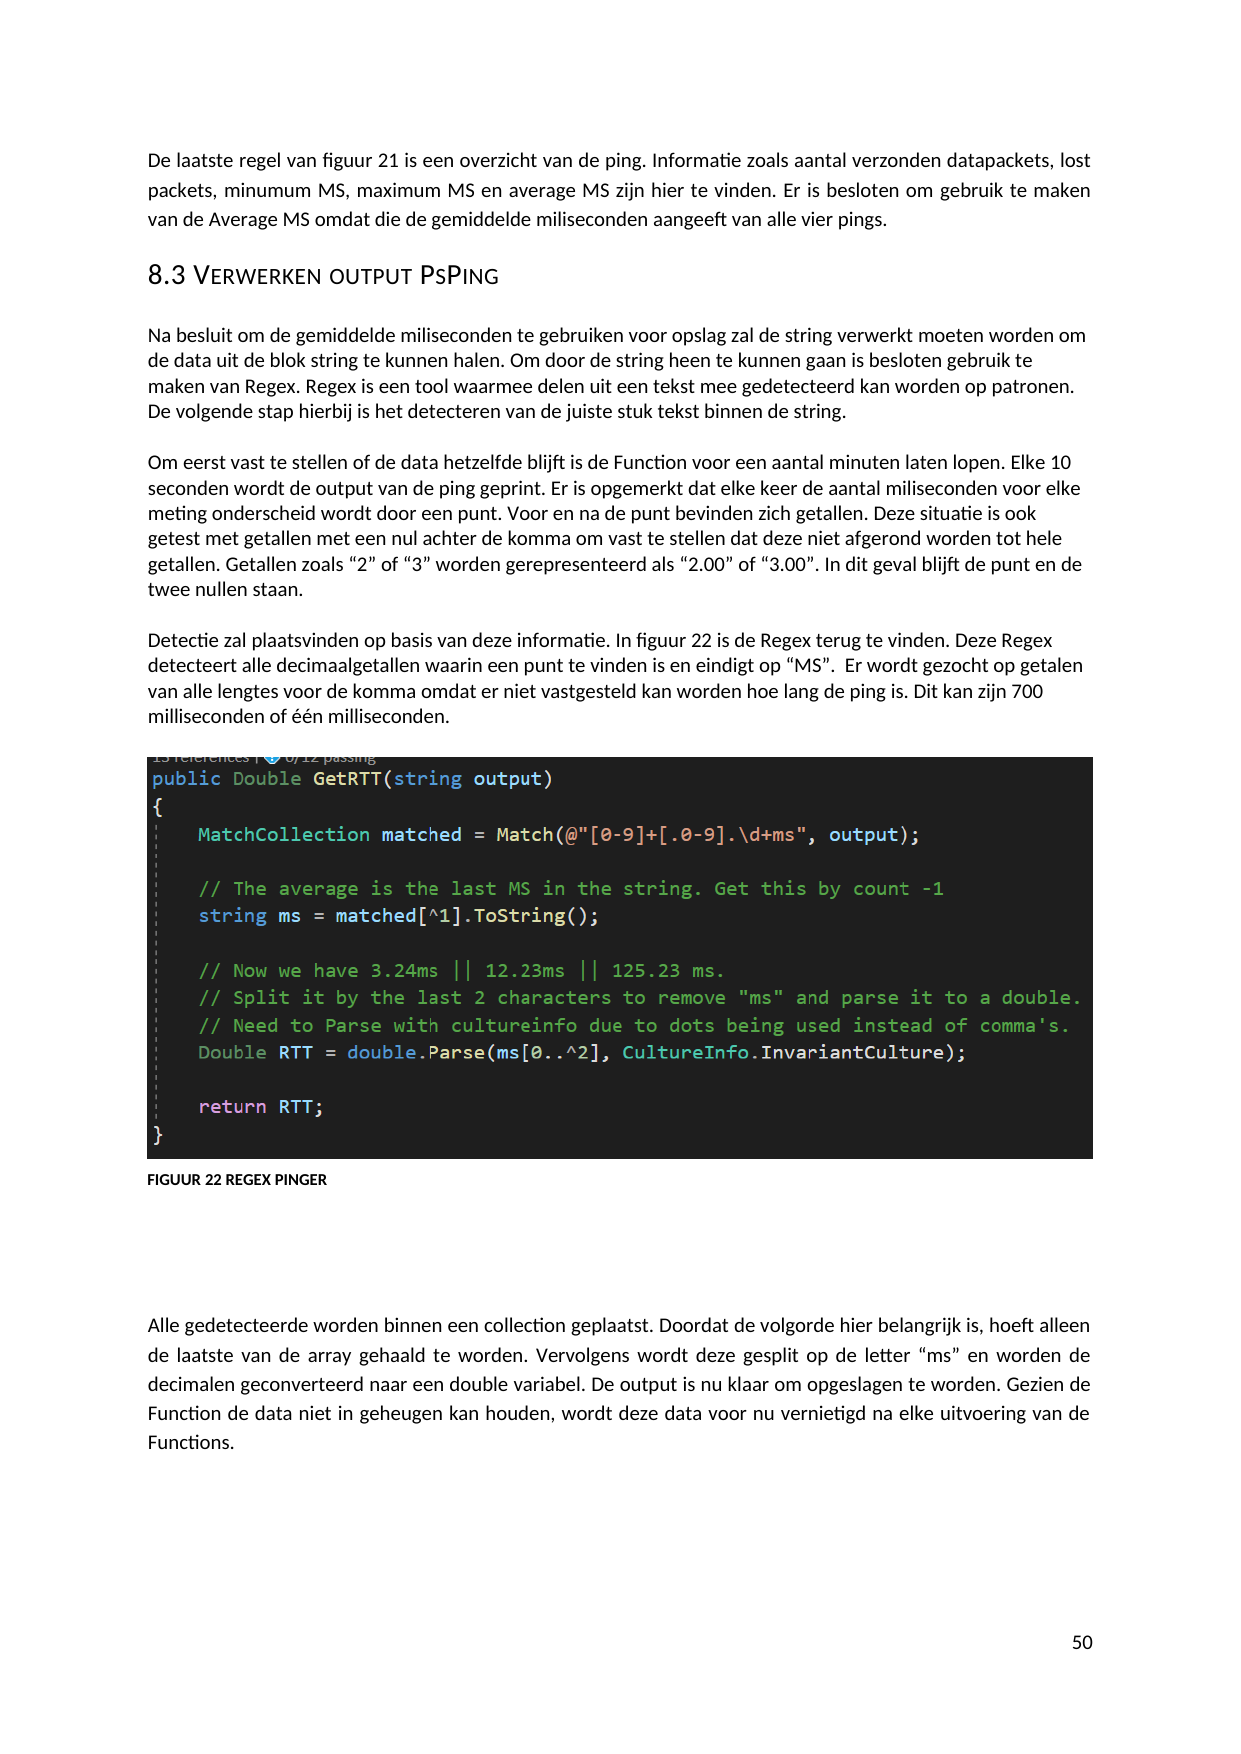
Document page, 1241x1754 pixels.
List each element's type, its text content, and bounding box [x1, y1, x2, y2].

subtitle 8.3 Verwerken output PsPing [148, 256, 1093, 292]
text Om eerst vast te stellen of de data hetzelfde blijft is de Function voor een aantal minuten laten lopen. Elke 10 seconden wordt de output van de ping geprint. Er is opgemerkt dat elke keer de aantal miliseconden voor elke meting onderscheid wordt door een punt. Voor en na de punt bevinden zich getallen. Deze situatie is ook getest met getallen met een nul achter de komma om vast te stellen dat deze niet afgerond worden tot hele getallen. Getallen zoals “2” of “3” worden gerepresenteerd als “2.00” of “3.00”. In dit geval blijft de punt en de twee nullen staan. [148, 449, 1093, 602]
text De laatste regel van figuur 21 is een overzicht van de ping. Informatie zoals aantal verzonden datapackets, lost packets, minumum MS, maximum MS en average MS zijn hier te vinden. Er is besloten om gebruik te maken van de Average MS omdat die de gemiddelde miliseconden aangeeft van alle vier pings. [148, 148, 1093, 231]
text Na besluit om de gemiddelde miliseconden te gebruiken voor opslag zal de string verwerkt moeten worden om de data uit de blok string te kunnen halen. Om door de string heen te kunnen gaan is besloten gebruik te maken van Regex. Regex is een tool waarmee delen uit een tekst mee gedetecteerd kan worden op patronen. De volgende stap hierbij is het detecteren van de juiste stuk tekst binnen de string. [148, 297, 1093, 424]
picture [147, 757, 1093, 1159]
text Detectie zal plaatsvinden op basis van deze informatie. In figuur 22 is de Regex terug te vinden. Deze Regex detecteert alle decimaalgetallen waarin een punt te vinden is en eindigt op “MS”. Er wordt gezocht op getalen van alle lengtes voor de komma omdat er niet vastgesteld kan worden hoe lang de ping is. Dit kan zijn 700 milliseconden of één milliseconden. [148, 627, 1093, 729]
text Alle gedetecteerde worden binnen een collection geplaatst. Doordat de volgorde hier belangrijk is, hoeft alleen de laatste van de array gehaald te worden. Vervolgens wordt deze gesplit op de letter “ms” en worden de decimalen geconverteerd naar een double variabel. De output is nu klaar om opgeslagen te worden. Gezien de Function de data niet in geheugen kan houden, wordt deze data voor nu vernietigd na elke uitvoering van de Functions. [148, 1313, 1093, 1455]
